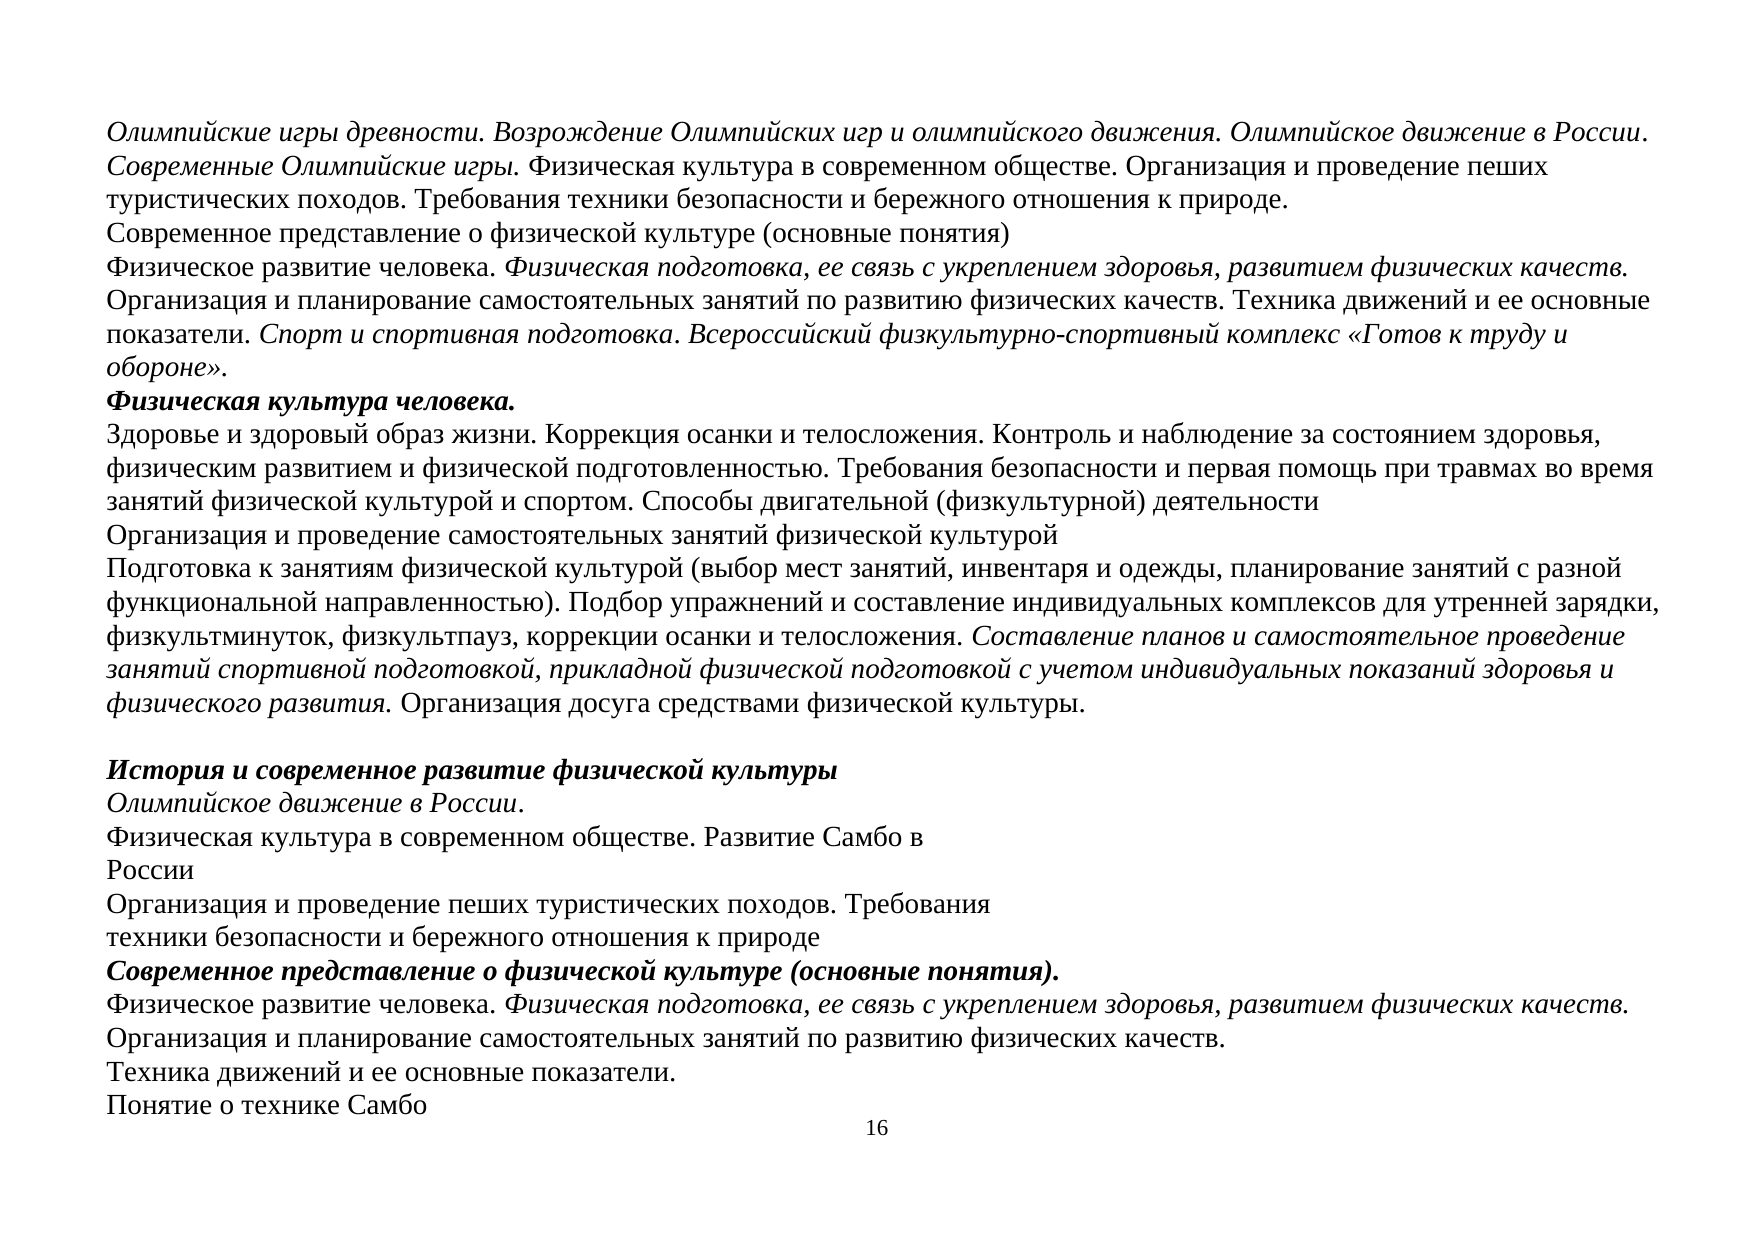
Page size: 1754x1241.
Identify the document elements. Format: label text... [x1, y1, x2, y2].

text Организация и проведение пеших туристических походов. Требования [106, 886, 1671, 919]
text Организация и проведение самостоятельных занятий физической культурой [106, 517, 1671, 551]
text Здоровье и здоровый образ жизни. Коррекция осанки и телосложения. Контроль и наблюдение за состоянием здоровья, физическим развитием и физической подготовленностью. Требования безопасности и первая помощь при травмах во время занятий физической культурой и спортом. Способы двигательной (физкультурной) деятельности [106, 416, 1671, 517]
text Олимпийские игры древности. Возрождение Олимпийских игр и олимпийского движения. Олимпийское движение в России. Современные Олимпийские игры. Физическая культура в современном обществе. Организация и проведение пеших туристических походов. Требования техники безопасности и бережного отношения к природе. [106, 114, 1671, 215]
text Физическое развитие человека. Физическая подготовка, ее связь с укреплением здоровья, развитием физических качеств. Организация и планирование самостоятельных занятий по развитию физических качеств. Техника движений и ее основные показатели. Спорт и спортивная подготовка. Всероссийский физкультурно-спортивный комплекс «Готов к труду и обороне». [106, 249, 1671, 383]
text Подготовка к занятиям физической культурой (выбор мест занятий, инвентаря и одежды, планирование занятий с разной функциональной направленностью). Подбор упражнений и составление индивидуальных комплексов для утренней зарядки, физкультминуток, физкультпауз, коррекции осанки и телосложения. Составление планов и самостоятельное проведение занятий спортивной подготовкой, прикладной физической подготовкой с учетом индивидуальных показаний здоровья и физического развития. Организация досуга средствами физической культуры. [106, 551, 1671, 718]
text Современное представление о физической культуре (основные понятия). [106, 953, 1671, 987]
text Олимпийское движение в России. [106, 785, 1671, 819]
text Понятие о технике Самбо [106, 1087, 1671, 1121]
text Организация и планирование самостоятельных занятий по развитию физических качеств. [106, 1020, 1671, 1054]
text Физическая культура человека. [106, 383, 1671, 416]
text Современное представление о физической культуре (основные понятия) [106, 215, 1671, 249]
text История и современное развитие физической культуры [106, 752, 1671, 785]
text Техника движений и ее основные показатели. [106, 1054, 1671, 1087]
text России [106, 852, 1671, 886]
text Физическое развитие человека. Физическая подготовка, ее связь с укреплением здоровья, развитием физических качеств. [106, 987, 1671, 1020]
text Физическая культура в современном обществе. Развитие Самбо в [106, 819, 1671, 852]
text техники безопасности и бережного отношения к природе [106, 919, 1671, 953]
